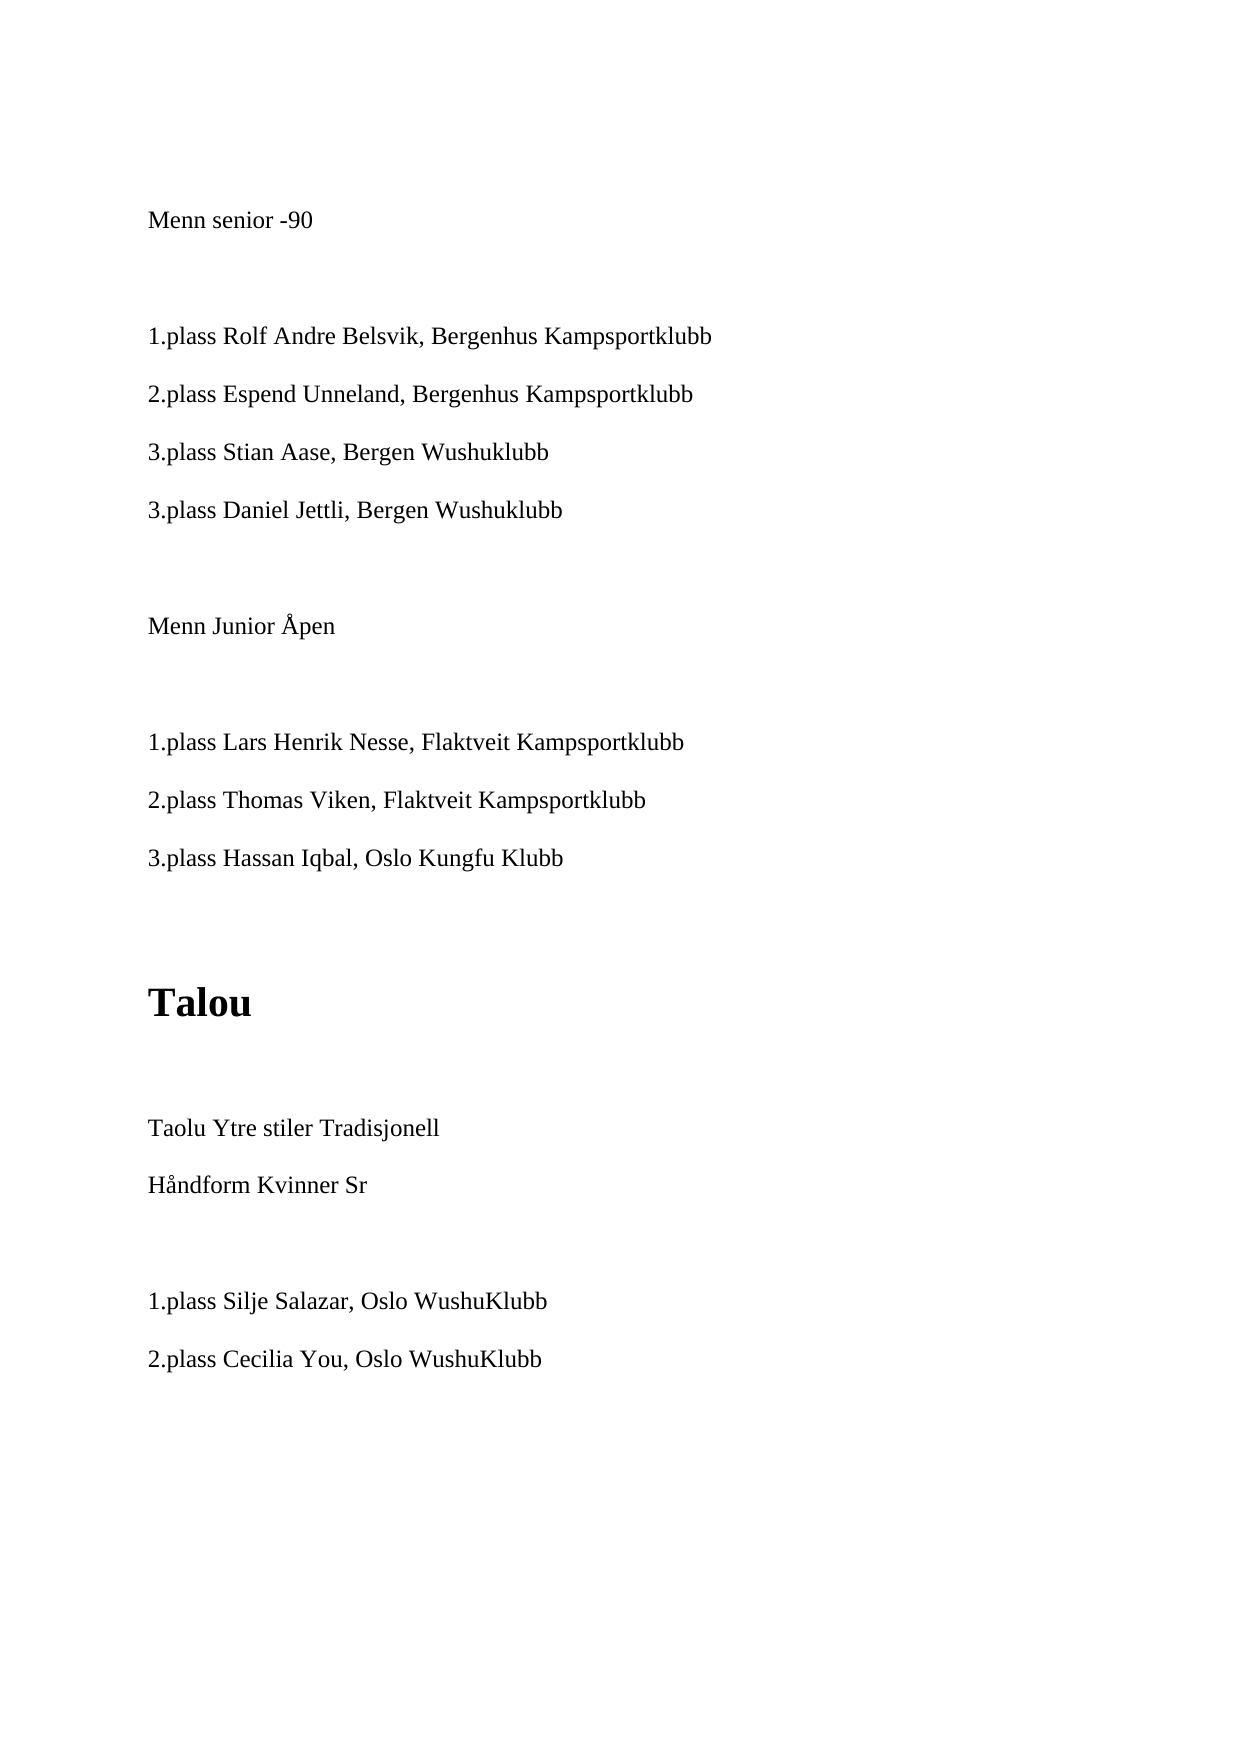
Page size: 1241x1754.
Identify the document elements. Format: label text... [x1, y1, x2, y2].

text 1.plass Silje Salazar, Oslo WushuKlubb [148, 1286, 1093, 1315]
text 1.plass Rolf Andre Belsvik, Bergenhus Kampsportklubb [148, 321, 1093, 350]
text 3.plass Stian Aase, Bergen Wushuklubb [148, 437, 1093, 466]
text Håndform Kvinner Sr [148, 1171, 1093, 1199]
text 2.plass Cecilia You, Oslo WushuKlubb [148, 1344, 1093, 1373]
text 3.plass Daniel Jettli, Bergen Wushuklubb [148, 495, 1093, 524]
text Menn senior -90 [148, 206, 1093, 234]
text 3.plass Hassan Iqbal, Oslo Kungfu Klubb [148, 843, 1093, 871]
text Menn Junior Åpen [148, 611, 1093, 640]
text 1.plass Lars Henrik Nesse, Flaktveit Kampsportklubb [148, 727, 1093, 756]
text 2.plass Espend Unneland, Bergenhus Kampsportklubb [148, 379, 1093, 408]
text 2.plass Thomas Viken, Flaktveit Kampsportklubb [148, 785, 1093, 813]
text Talou [148, 978, 1093, 1026]
text Taolu Ytre stiler Tradisjonell [148, 1113, 1093, 1141]
